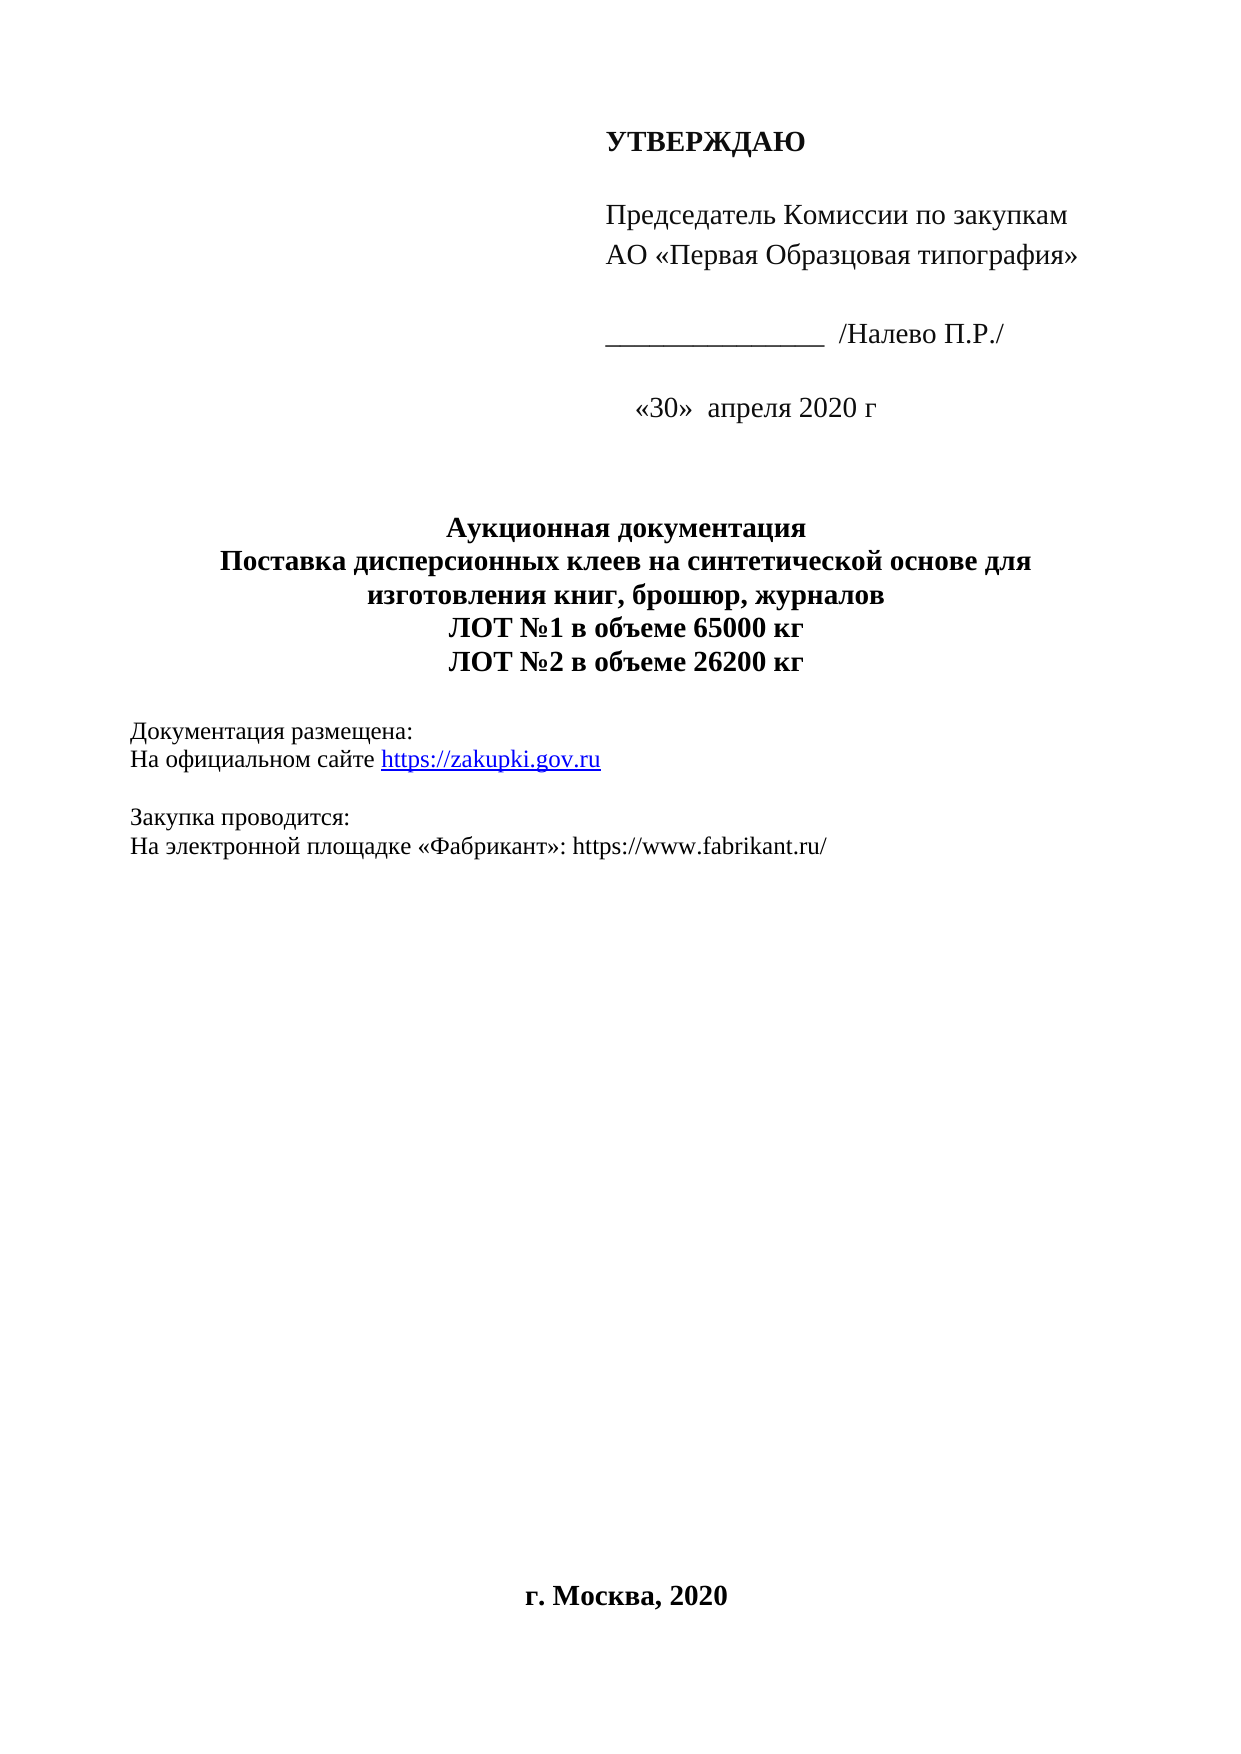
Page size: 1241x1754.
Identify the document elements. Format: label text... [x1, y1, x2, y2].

text Поставка дисперсионных клеев на синтетической основе для изготовления книг, брошюр, журналов [130, 543, 1122, 610]
text На официальном сайте https://zakupki.gov.ru [130, 744, 1122, 773]
text Документация размещена: [130, 716, 1122, 744]
table_cell _______________ /Налево П.Р./ «30» апреля 2020 г [594, 316, 1220, 429]
text На электронной площадке «Фабрикант»: https://www.fabrikant.ru/ [130, 831, 1122, 859]
text ЛОТ №1 в объеме 65000 кг [130, 610, 1122, 644]
text Закупка проводится: [130, 802, 1122, 831]
text Аукционная документация [130, 510, 1122, 543]
table_header УТВЕРЖДАЮ Председатель Комиссии по закупкам АО «Первая Образцовая типография» [594, 84, 1220, 316]
text г. Москва, 2020 [130, 1578, 1122, 1612]
text ЛОТ №2 в объеме 26200 кг [130, 644, 1122, 677]
